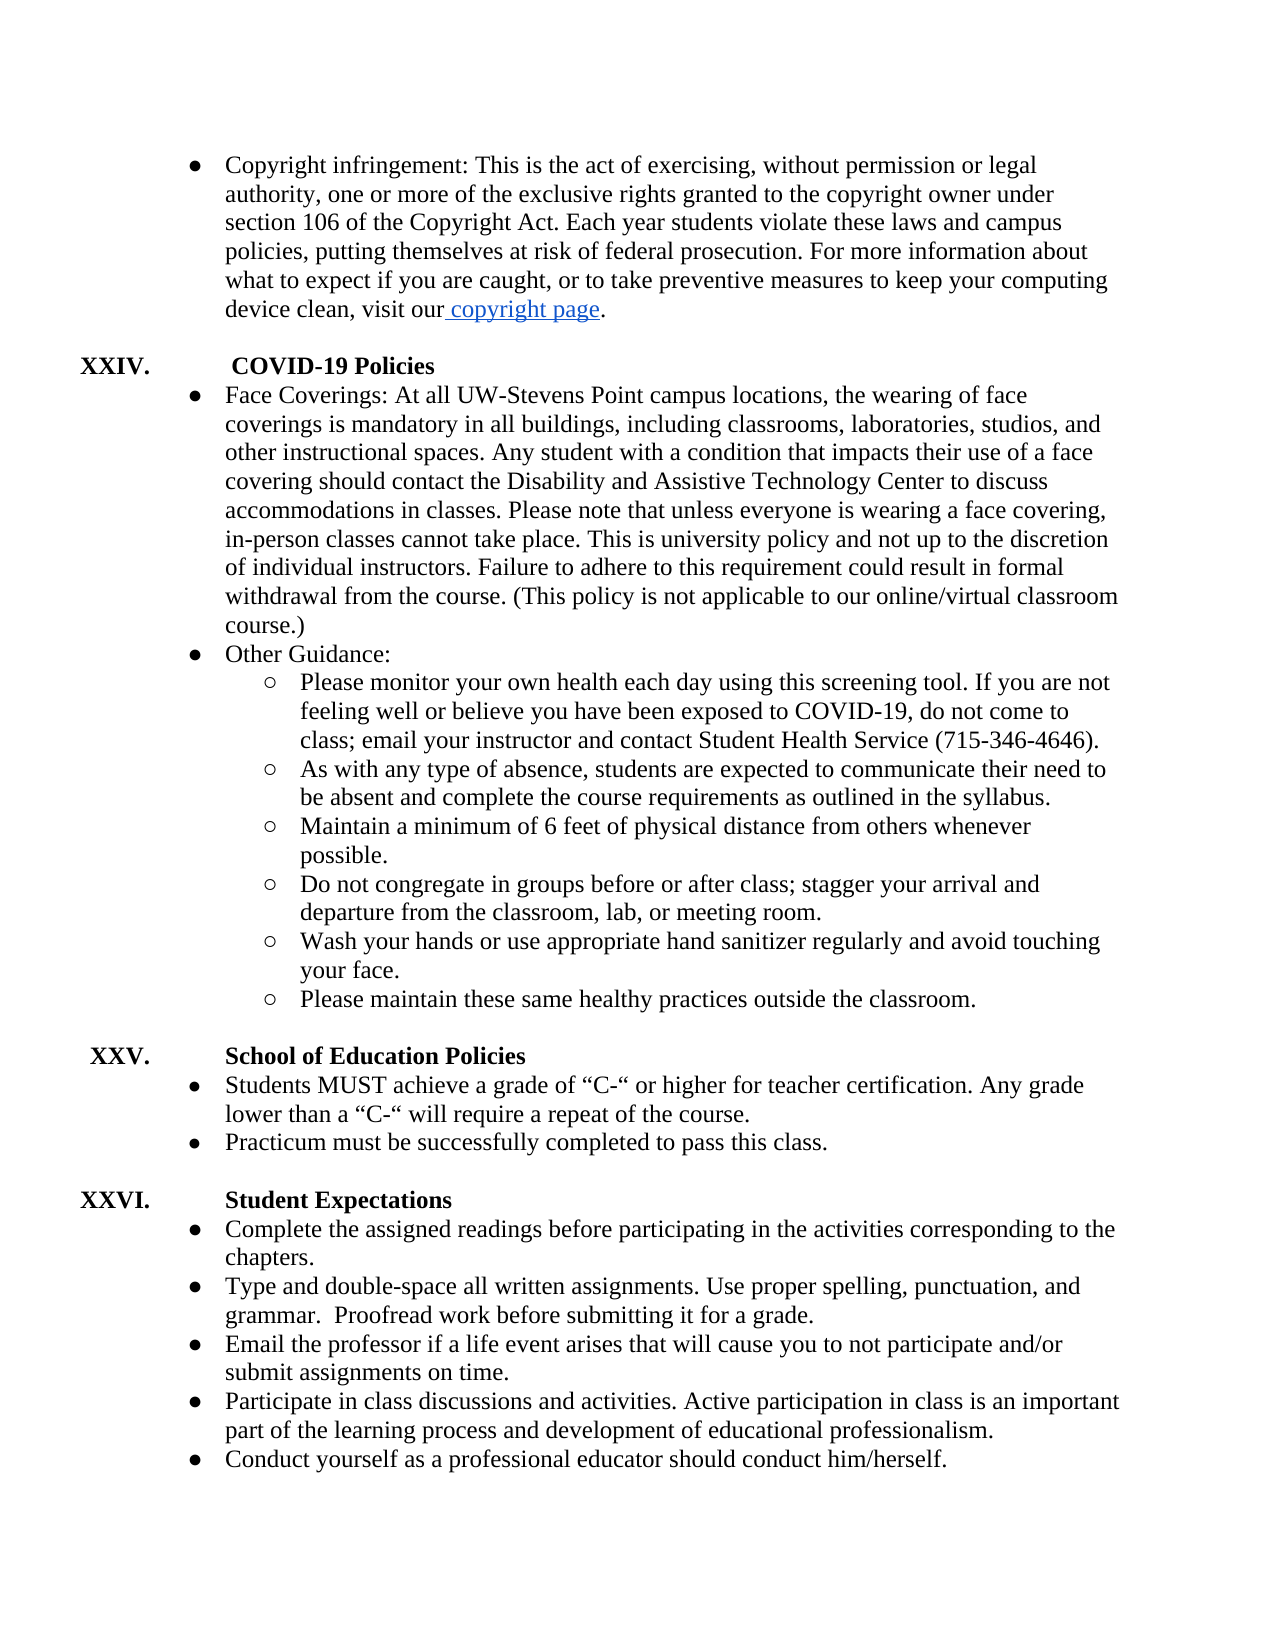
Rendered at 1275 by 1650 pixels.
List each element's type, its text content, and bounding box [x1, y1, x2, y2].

list Face Coverings: At all UW-Stevens Point campus locations, the wearing of face coverings is mandatory in all buildings, including classrooms, laboratories, studios, and other instructional spaces. Any student with a condition that impacts their use of a face covering should contact the Disability and Assistive Technology Center to discuss accommodations in classes. Please note that unless everyone is wearing a face covering, in-person classes cannot take place. This is university policy and not up to the discretion of individual instructors. Failure to adhere to this requirement could result in formal withdrawal from the course. (This policy is not applicable to our online/virtual classroom course.) [187, 380, 1125, 639]
list As with any type of absence, students are expected to communicate their need to be absent and complete the course requirements as outlined in the syllabus. [262, 754, 1125, 811]
list Please monitor your own health each day using this screening tool. If you are not feeling well or believe you have been exposed to COVID-19, do not come to class; email your instructor and contact Student Health Service (715-346-4646). [262, 667, 1125, 754]
list Do not congregate in groups before or after class; stagger your arrival and departure from the classroom, lab, or meeting room. [262, 869, 1125, 926]
list Maintain a minimum of 6 feet of physical distance from others whenever possible. [262, 811, 1125, 869]
list Wash your hands or use appropriate hand sanitizer regularly and avoid touching your face. [262, 926, 1125, 984]
list Participate in class discussions and activities. Active participation in class is an important part of the learning process and development of educational professionalism. [187, 1386, 1125, 1444]
list Please maintain these same healthy practices outside the classroom. [262, 984, 1125, 1012]
list Students MUST achieve a grade of “C-“ or higher for teacher certification. Any grade lower than a “C-“ will require a repeat of the course. [187, 1070, 1125, 1127]
list Complete the assigned readings before participating in the activities corresponding to the chapters. [187, 1214, 1125, 1271]
list Email the professor if a life event arises that will cause you to not participate and/or submit assignments on time. [187, 1329, 1125, 1386]
list Other Guidance: [187, 639, 1125, 667]
list School of Education Policies [150, 1041, 1125, 1070]
list Conduct yourself as a professional educator should conduct him/herself. [187, 1444, 1125, 1472]
list Copyright infringement: This is the act of exercising, without permission or legal authority, one or more of the exclusive rights granted to the copyright owner under section 106 of the Copyright Act. Each year students violate these laws and campus policies, putting themselves at risk of federal prosecution. For more information about what to expect if you are caught, or to take preventive measures to keep your computing device clean, visit our copyright page. [187, 150, 1125, 322]
list COVID-19 Policies [150, 351, 1125, 380]
list Student Expectations [150, 1185, 1125, 1214]
list Practicum must be successfully completed to pass this class. [187, 1127, 1125, 1156]
list Type and double-space all written assignments. Use proper spelling, punctuation, and grammar. Proofread work before submitting it for a grade. [187, 1271, 1125, 1329]
